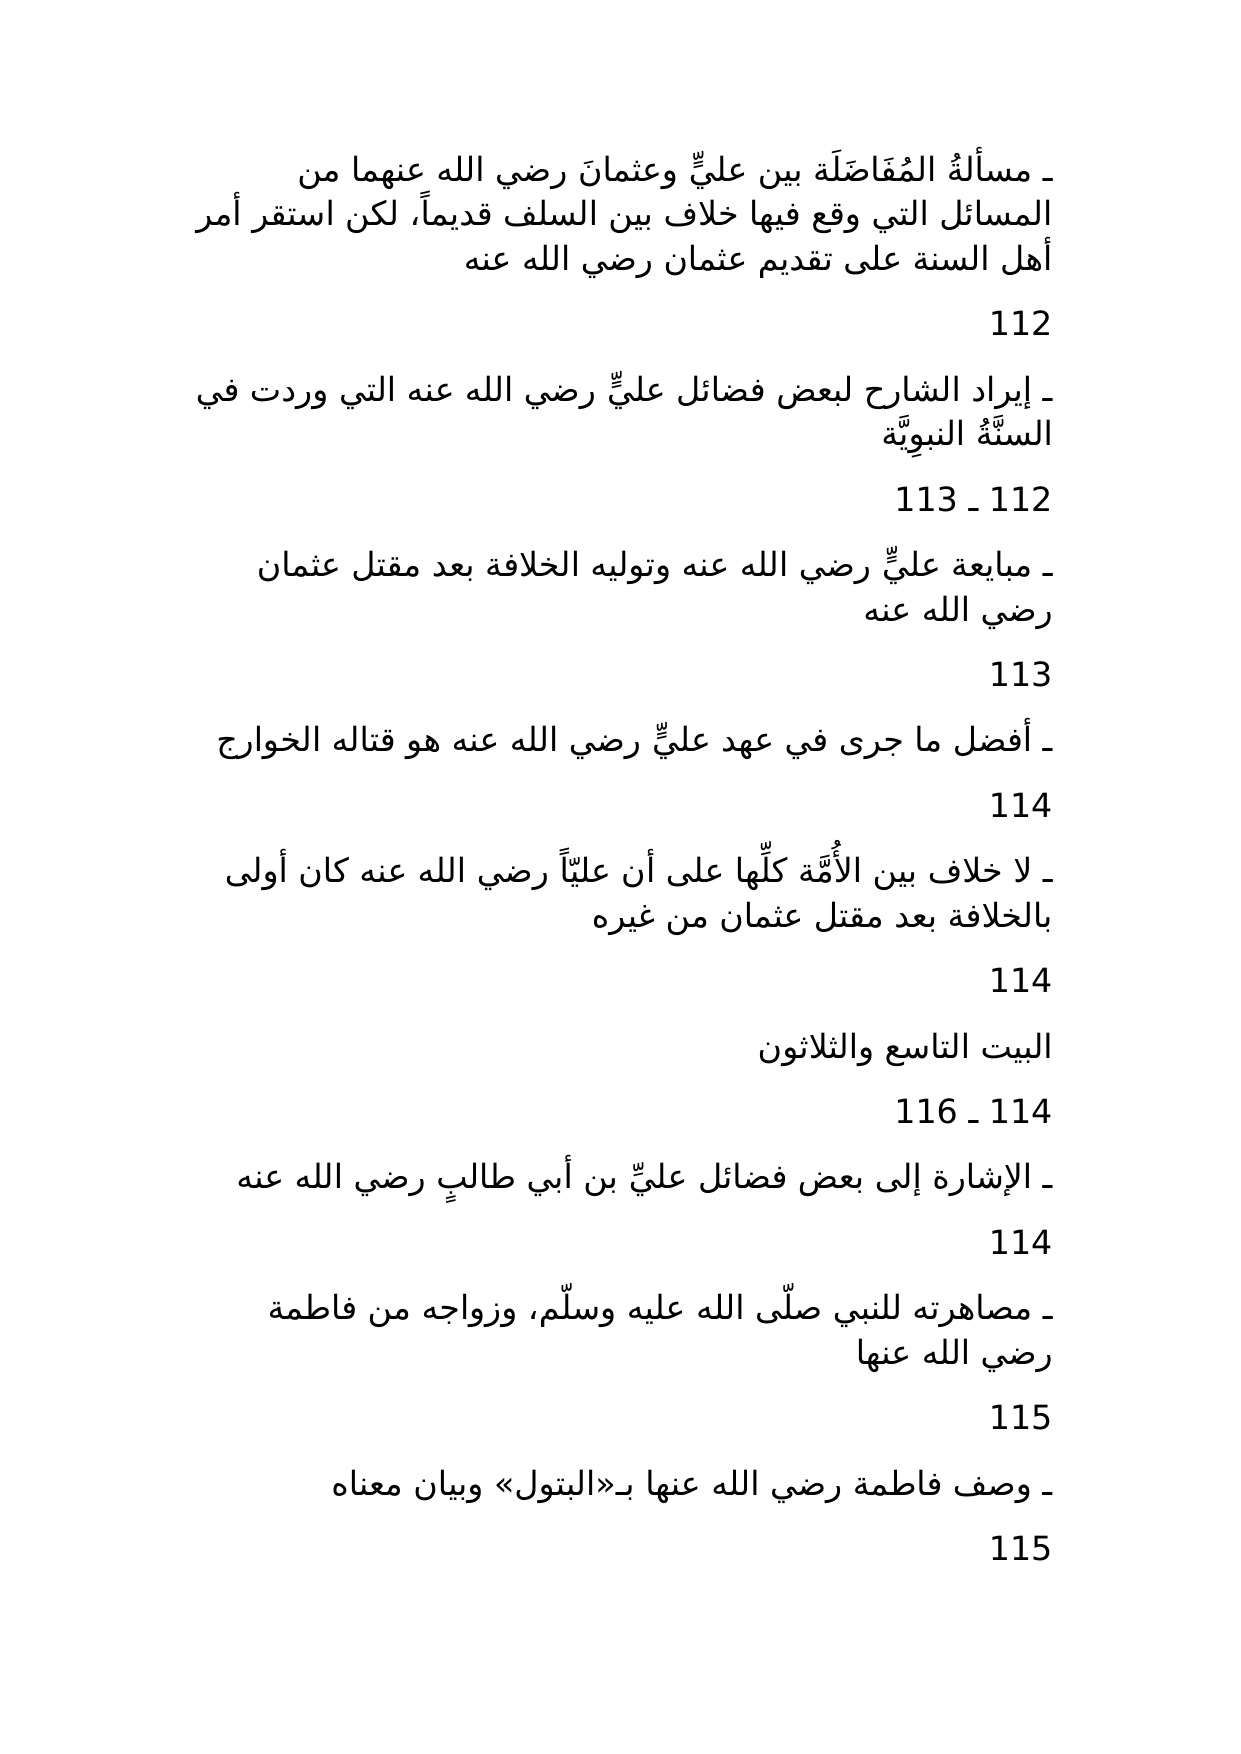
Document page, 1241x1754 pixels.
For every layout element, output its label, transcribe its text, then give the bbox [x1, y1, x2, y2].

text 115 [187, 1399, 1053, 1438]
text ـ مسألةُ المُفَاضَلَة بين عليٍّ وعثمانَ رضي الله عنهما من المسائل التي وقع فيها خلاف بين السلف قديماً، لكن استقر أمر أهل السنة على تقديم عثمان رضي الله عنه [187, 150, 1053, 278]
text 114 [187, 962, 1053, 1001]
text 114 ـ 116 [187, 1092, 1053, 1131]
text 115 [187, 1529, 1053, 1568]
text ـ أفضل ما جرى في عهد عليٍّ رضي الله عنه هو قتاله الخوارج [187, 721, 1053, 760]
text ـ إيراد الشارح لبعض فضائل عليٍّ رضي الله عنه التي وردت في السنَّةُ النبوِيَّة [187, 370, 1053, 453]
text البيت التاسع والثلاثون [187, 1027, 1053, 1066]
text 113 [187, 655, 1053, 694]
text 114 [187, 1223, 1053, 1262]
text 112 [187, 304, 1053, 343]
text ـ لا خلاف بين الأُمَّة كلِّها على أن عليّاً رضي الله عنه كان أولى بالخلافة بعد مقتل عثمان من غيره [187, 852, 1053, 935]
text ـ الإشارة إلى بعض فضائل عليِّ بن أبي طالبٍ رضي الله عنه [187, 1158, 1053, 1197]
text 114 [187, 786, 1053, 825]
text ـ مصاهرته للنبي صلّى الله عليه وسلّم، وزواجه من فاطمة رضي الله عنها [187, 1289, 1053, 1372]
text ـ وصف فاطمة رضي الله عنها بـ«البتول» وبيان معناه [187, 1464, 1053, 1503]
text ـ مبايعة عليٍّ رضي الله عنه وتوليه الخلافة بعد مقتل عثمان رضي الله عنه [187, 545, 1053, 629]
text 112 ـ 113 [187, 480, 1053, 519]
